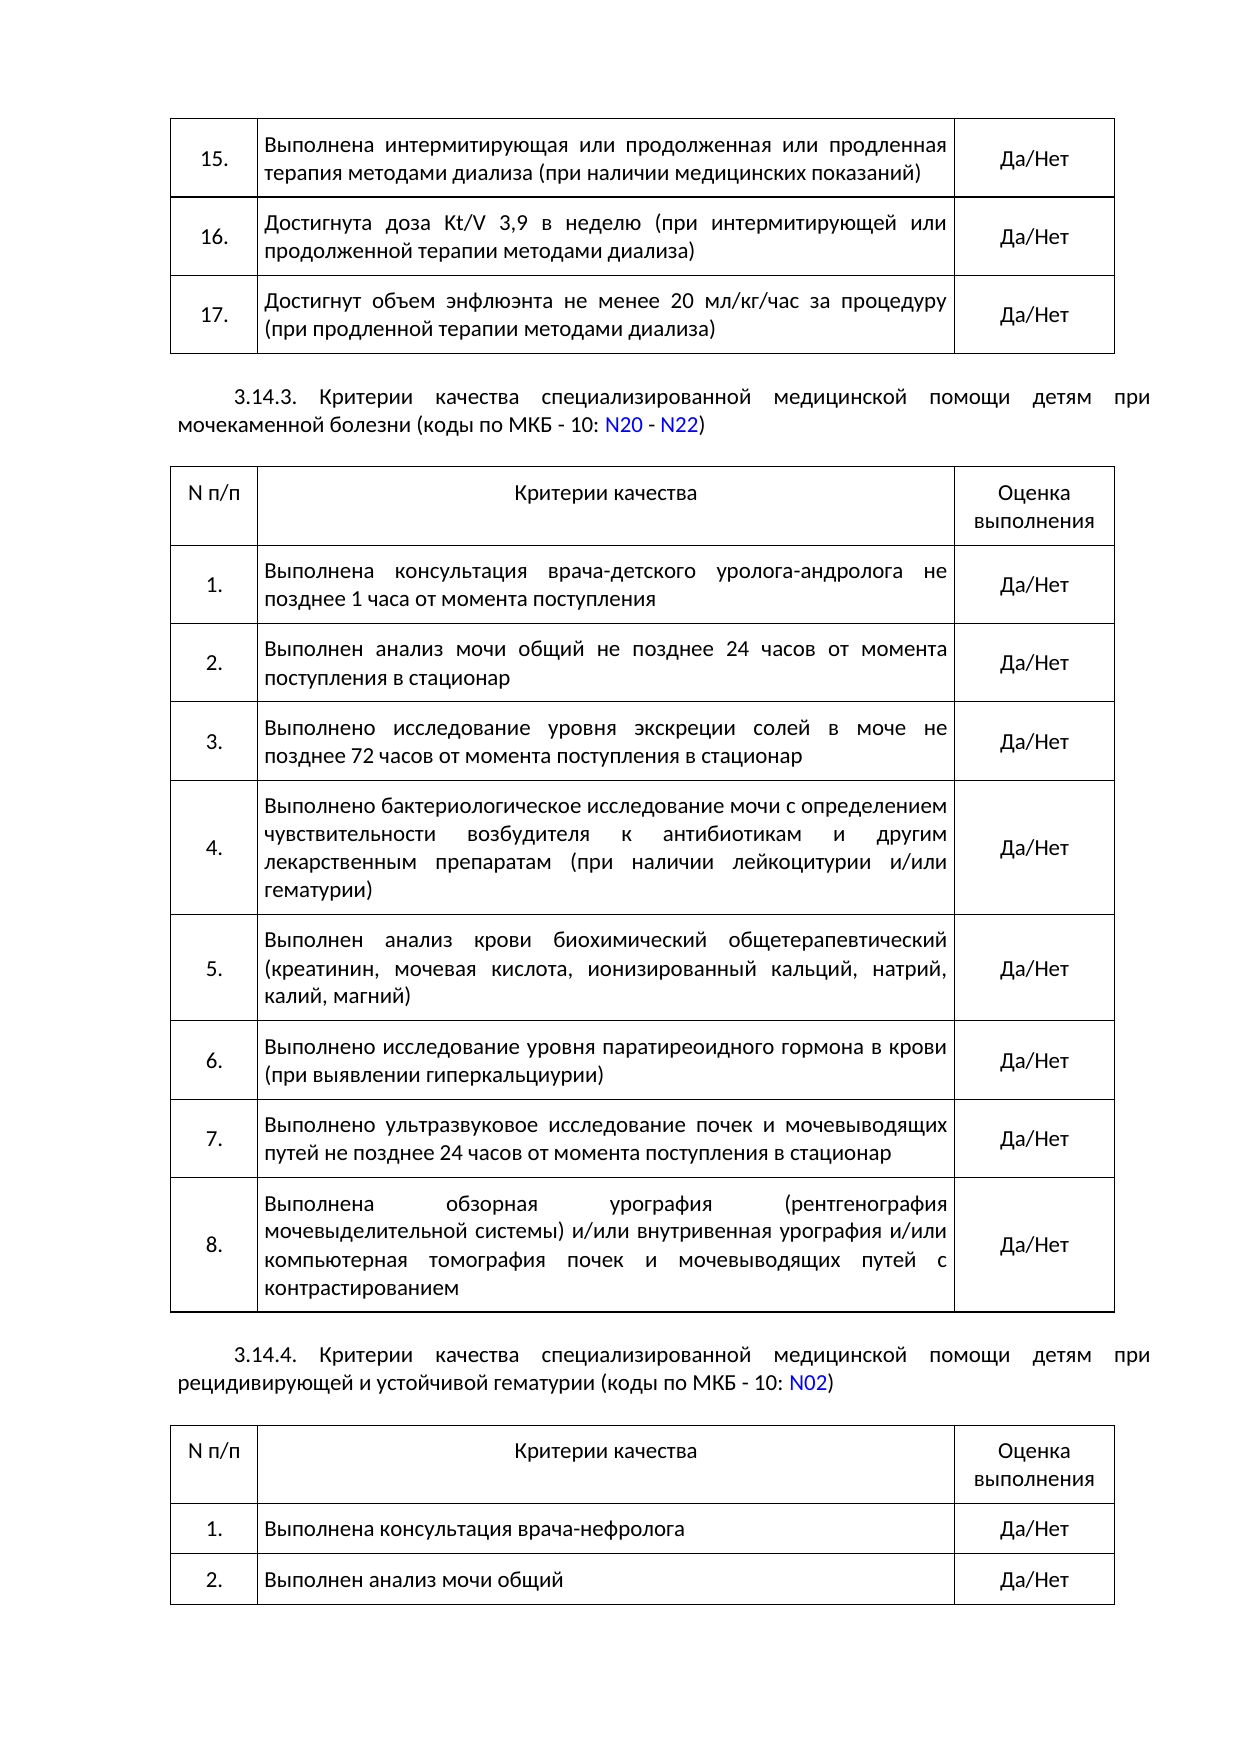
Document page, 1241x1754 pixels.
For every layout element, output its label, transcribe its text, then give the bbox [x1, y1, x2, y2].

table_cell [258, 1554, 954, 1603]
text 3.14.3. Критерии качества специализированной медицинской помощи детям при мочекаменной болезни (коды по МКБ - 10: N20 - N22) [177, 382, 1152, 438]
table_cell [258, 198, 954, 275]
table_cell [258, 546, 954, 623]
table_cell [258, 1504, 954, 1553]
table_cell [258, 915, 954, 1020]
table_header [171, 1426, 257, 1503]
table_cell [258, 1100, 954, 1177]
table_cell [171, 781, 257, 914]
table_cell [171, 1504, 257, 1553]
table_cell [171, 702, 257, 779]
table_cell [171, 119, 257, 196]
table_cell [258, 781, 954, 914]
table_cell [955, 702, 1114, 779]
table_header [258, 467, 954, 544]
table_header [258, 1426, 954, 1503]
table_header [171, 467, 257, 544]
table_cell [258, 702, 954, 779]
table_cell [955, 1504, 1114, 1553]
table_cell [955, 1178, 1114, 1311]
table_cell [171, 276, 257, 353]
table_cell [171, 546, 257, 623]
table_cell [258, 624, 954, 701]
text 3.14.4. Критерии качества специализированной медицинской помощи детям при рецидивирующей и устойчивой гематурии (коды по МКБ - 10: N02) [177, 1340, 1152, 1396]
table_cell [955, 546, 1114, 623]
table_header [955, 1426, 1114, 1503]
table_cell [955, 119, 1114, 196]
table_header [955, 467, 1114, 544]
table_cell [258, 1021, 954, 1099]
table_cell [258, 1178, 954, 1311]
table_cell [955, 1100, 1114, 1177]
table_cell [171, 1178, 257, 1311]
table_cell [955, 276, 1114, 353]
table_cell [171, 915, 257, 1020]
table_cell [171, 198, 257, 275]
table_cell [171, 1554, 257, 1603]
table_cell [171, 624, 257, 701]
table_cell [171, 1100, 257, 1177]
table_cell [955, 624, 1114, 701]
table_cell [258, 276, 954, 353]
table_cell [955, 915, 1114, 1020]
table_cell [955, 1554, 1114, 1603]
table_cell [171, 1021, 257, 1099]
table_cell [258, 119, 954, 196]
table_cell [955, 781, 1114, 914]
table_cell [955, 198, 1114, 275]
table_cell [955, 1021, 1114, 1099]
